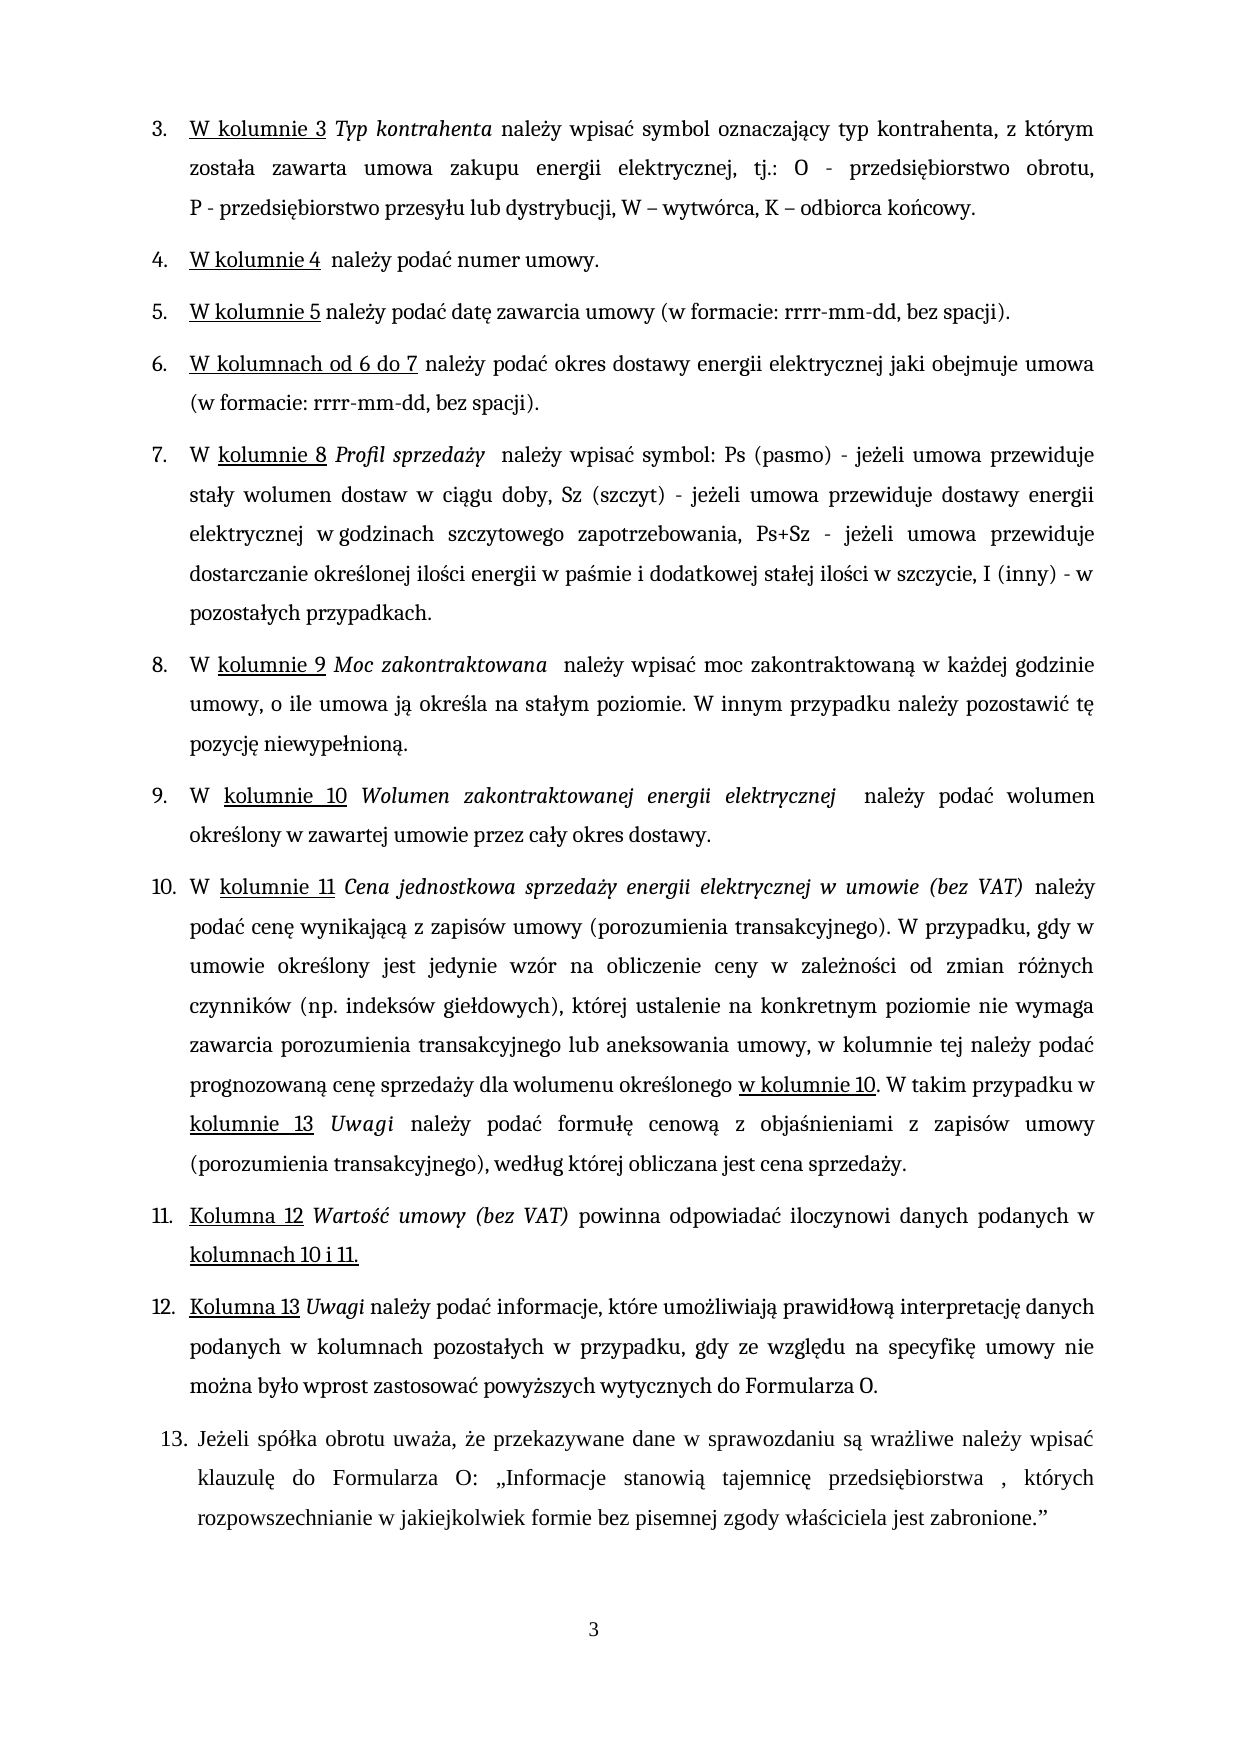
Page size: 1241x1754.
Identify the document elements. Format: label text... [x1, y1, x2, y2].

list W kolumnie 4 należy podać numer umowy. [152, 246, 1095, 273]
list Kolumna 13 Uwagi należy podać informacje, które umożliwiają prawidłową interpretację danych podanych w kolumnach pozostałych w przypadku, gdy ze względu na specyfikę umowy nie można było wprost zastosować powyższych wytycznych do Formularza O. [152, 1294, 1095, 1399]
list W kolumnie 3 Typ kontrahenta należy wpisać symbol oznaczający typ kontrahenta, z którym została zawarta umowa zakupu energii elektrycznej, tj.: O - przedsiębiorstwo obrotu, P - przedsiębiorstwo przesyłu lub dystrybucji, W – wytwórca, K – odbiorca końcowy. [152, 116, 1095, 221]
list W kolumnie 9 Moc zakontraktowana należy wpisać moc zakontraktowaną w każdej godzinie umowy, o ile umowa ją określa na stałym poziomie. W innym przypadku należy pozostawić tę pozycję niewypełnioną. [152, 652, 1095, 757]
list W kolumnie 5 należy podać datę zawarcia umowy (w formacie: rrrr-mm-dd, bez spacji). [152, 298, 1095, 325]
list W kolumnie 10 Wolumen zakontraktowanej energii elektrycznej należy podać wolumen określony w zawartej umowie przez cały okres dostawy. [152, 783, 1095, 848]
list Jeżeli spółka obrotu uważa, że przekazywane dane w sprawozdaniu są wrażliwe należy wpisać klauzulę do Formularza O: „Informacje stanowią tajemnicę przedsiębiorstwa , których rozpowszechnianie w jakiejkolwiek formie bez pisemnej zgody właściciela jest zabronione.” [160, 1425, 1095, 1530]
list W kolumnach od 6 do 7 należy podać okres dostawy energii elektrycznej jaki obejmuje umowa (w formacie: rrrr-mm-dd, bez spacji). [152, 350, 1095, 416]
list W kolumnie 8 Profil sprzedaży należy wpisać symbol: Ps (pasmo) - jeżeli umowa przewiduje stały wolumen dostaw w ciągu doby, Sz (szczyt) - jeżeli umowa przewiduje dostawy energii elektrycznej w godzinach szczytowego zapotrzebowania, Ps+Sz - jeżeli umowa przewiduje dostarczanie określonej ilości energii w paśmie i dodatkowej stałej ilości w szczycie, I (inny) - w pozostałych przypadkach. [152, 442, 1095, 626]
list W kolumnie 11 Cena jednostkowa sprzedaży energii elektrycznej w umowie (bez VAT) należy podać cenę wynikającą z zapisów umowy (porozumienia transakcyjnego). W przypadku, gdy w umowie określony jest jedynie wzór na obliczenie ceny w zależności od zmian różnych czynników (np. indeksów giełdowych), której ustalenie na konkretnym poziomie nie wymaga zawarcia porozumienia transakcyjnego lub aneksowania umowy, w kolumnie tej należy podać prognozowaną cenę sprzedaży dla wolumenu określonego w kolumnie 10. W takim przypadku w kolumnie 13 Uwagi należy podać formułę cenową z objaśnieniami z zapisów umowy (porozumienia transakcyjnego), według której obliczana jest cena sprzedaży. [152, 874, 1095, 1177]
list Kolumna 12 Wartość umowy (bez VAT) powinna odpowiadać iloczynowi danych podanych w kolumnach 10 i 11. [152, 1202, 1095, 1268]
